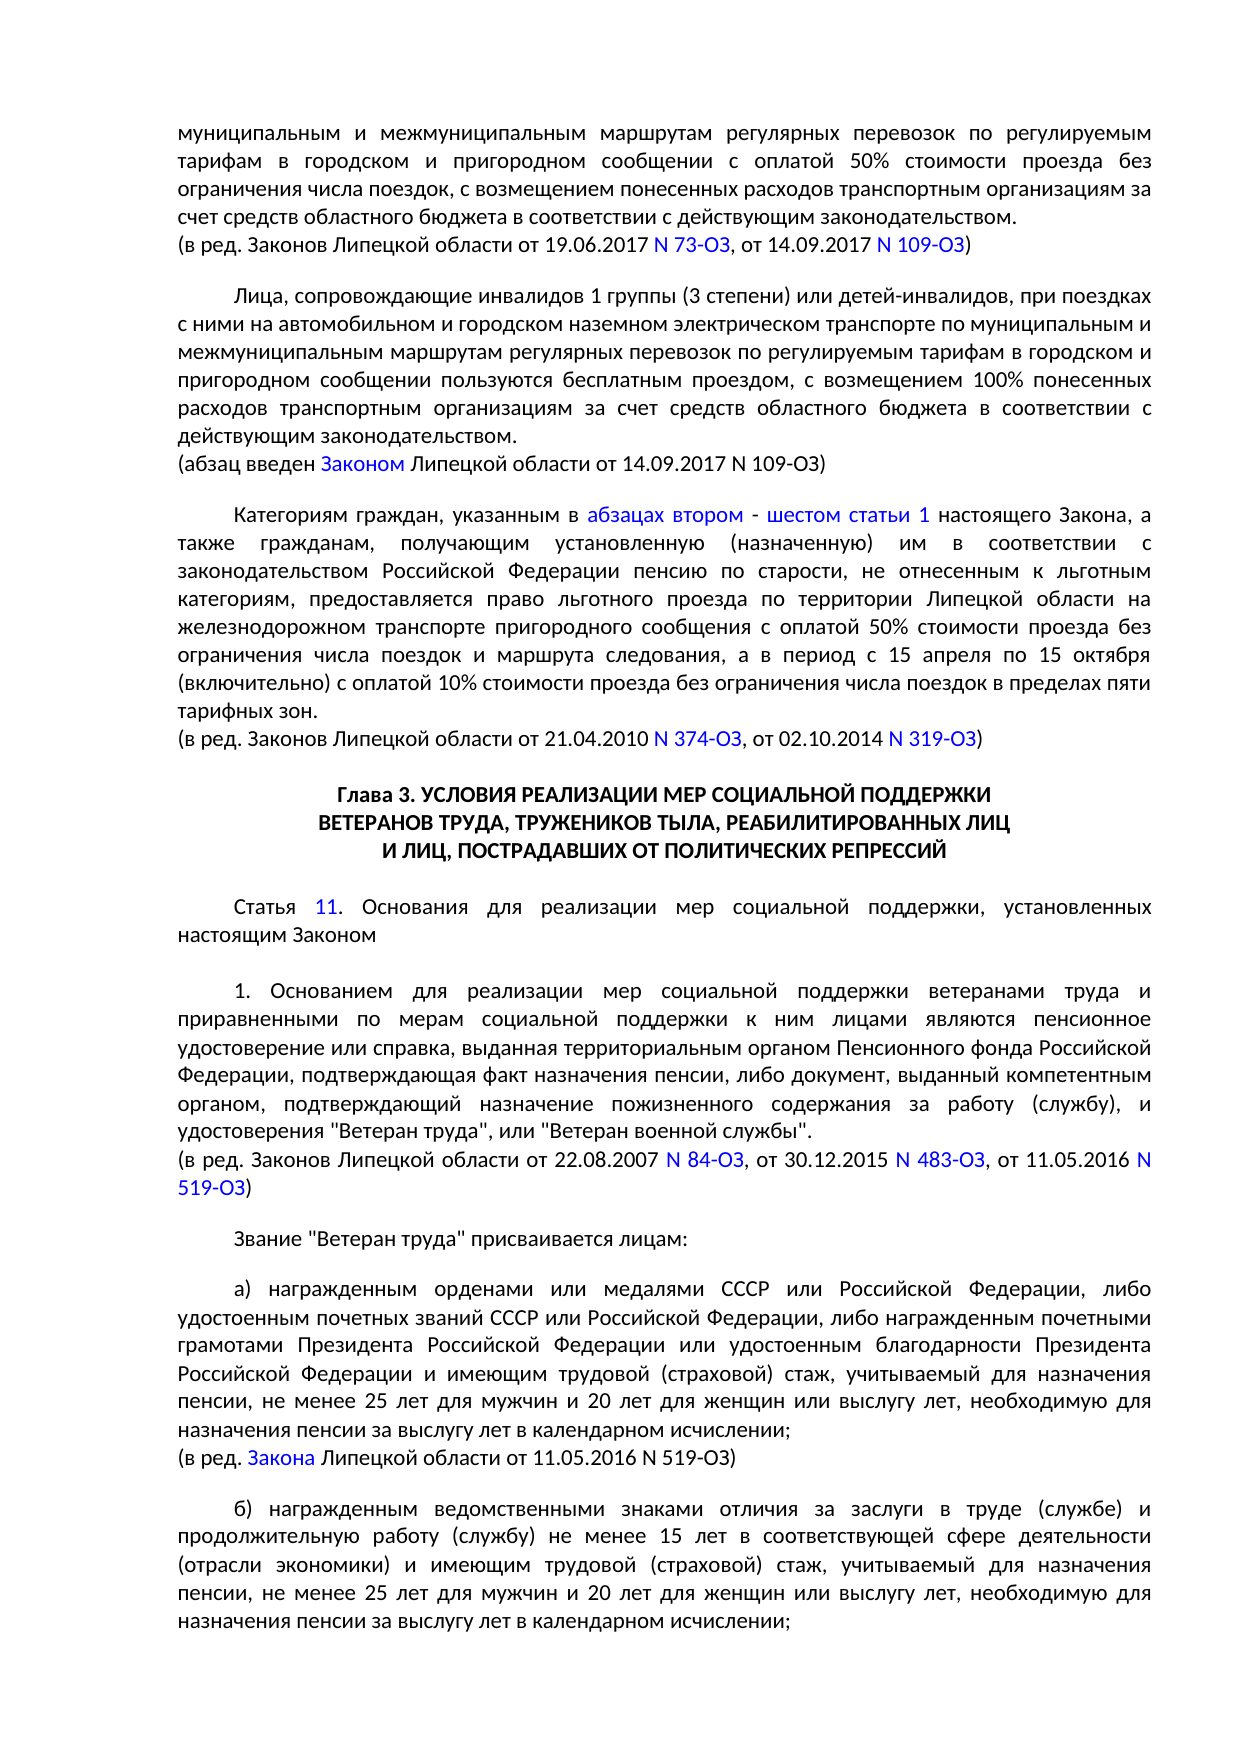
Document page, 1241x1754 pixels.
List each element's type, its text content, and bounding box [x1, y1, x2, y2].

title И ЛИЦ, ПОСТРАДАВШИХ ОТ ПОЛИТИЧЕСКИХ РЕПРЕССИЙ [177, 836, 1152, 864]
title ВЕТЕРАНОВ ТРУДА, ТРУЖЕНИКОВ ТЫЛА, РЕАБИЛИТИРОВАННЫХ ЛИЦ [177, 808, 1152, 836]
text (в ред. Законов Липецкой области от 21.04.2010 N 374-ОЗ, от 02.10.2014 N 319-ОЗ) [177, 724, 1152, 752]
text (в ред. Законов Липецкой области от 19.06.2017 N 73-ОЗ, от 14.09.2017 N 109-ОЗ) [177, 230, 1152, 258]
text а) награжденным орденами или медалями СССР или Российской Федерации, либо удостоенным почетных званий СССР или Российской Федерации, либо награжденным почетными грамотами Президента Российской Федерации или удостоенным благодарности Президента Российской Федерации и имеющим трудовой (страховой) стаж, учитываемый для назначения пенсии, не менее 25 лет для мужчин и 20 лет для женщин или выслугу лет, необходимую для назначения пенсии за выслугу лет в календарном исчислении; [177, 1274, 1152, 1443]
text б) награжденным ведомственными знаками отличия за заслуги в труде (службе) и продолжительную работу (службу) не менее 15 лет в соответствующей сфере деятельности (отрасли экономики) и имеющим трудовой (страховой) стаж, учитываемый для назначения пенсии, не менее 25 лет для мужчин и 20 лет для женщин или выслугу лет, необходимую для назначения пенсии за выслугу лет в календарном исчислении; [177, 1494, 1152, 1634]
text Категориям граждан, указанным в абзацах втором - шестом статьи 1 настоящего Закона, а также гражданам, получающим установленную (назначенную) им в соответствии с законодательством Российской Федерации пенсию по старости, не отнесенным к льготным категориям, предоставляется право льготного проезда по территории Липецкой области на железнодорожном транспорте пригородного сообщения с оплатой 50% стоимости проезда без ограничения числа поездок и маршрута следования, а в период с 15 апреля по 15 октября (включительно) с оплатой 10% стоимости проезда без ограничения числа поездок в пределах пяти тарифных зон. [177, 500, 1152, 724]
text (в ред. Законов Липецкой области от 22.08.2007 N 84-ОЗ, от 30.12.2015 N 483-ОЗ, от 11.05.2016 N 519-ОЗ) [177, 1145, 1152, 1201]
text (в ред. Закона Липецкой области от 11.05.2016 N 519-ОЗ) [177, 1443, 1152, 1471]
text Статья 11. Основания для реализации мер социальной поддержки, установленных настоящим Законом [177, 892, 1152, 948]
text (абзац введен Законом Липецкой области от 14.09.2017 N 109-ОЗ) [177, 449, 1152, 477]
text Лица, сопровождающие инвалидов 1 группы (3 степени) или детей-инвалидов, при поездках с ними на автомобильном и городском наземном электрическом транспорте по муниципальным и межмуниципальным маршрутам регулярных перевозок по регулируемым тарифам в городском и пригородном сообщении пользуются бесплатным проездом, с возмещением 100% понесенных расходов транспортным организациям за счет средств областного бюджета в соответствии с действующим законодательством. [177, 281, 1152, 449]
title Глава 3. УСЛОВИЯ РЕАЛИЗАЦИИ МЕР СОЦИАЛЬНОЙ ПОДДЕРЖКИ [177, 780, 1152, 808]
text 1. Основанием для реализации мер социальной поддержки ветеранами труда и приравненными по мерам социальной поддержки к ним лицами являются пенсионное удостоверение или справка, выданная территориальным органом Пенсионного фонда Российской Федерации, подтверждающая факт назначения пенсии, либо документ, выданный компетентным органом, подтверждающий назначение пожизненного содержания за работу (службу), и удостоверения "Ветеран труда", или "Ветеран военной службы". [177, 977, 1152, 1145]
text Звание "Ветеран труда" присваивается лицам: [177, 1224, 1152, 1252]
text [177, 118, 1152, 230]
